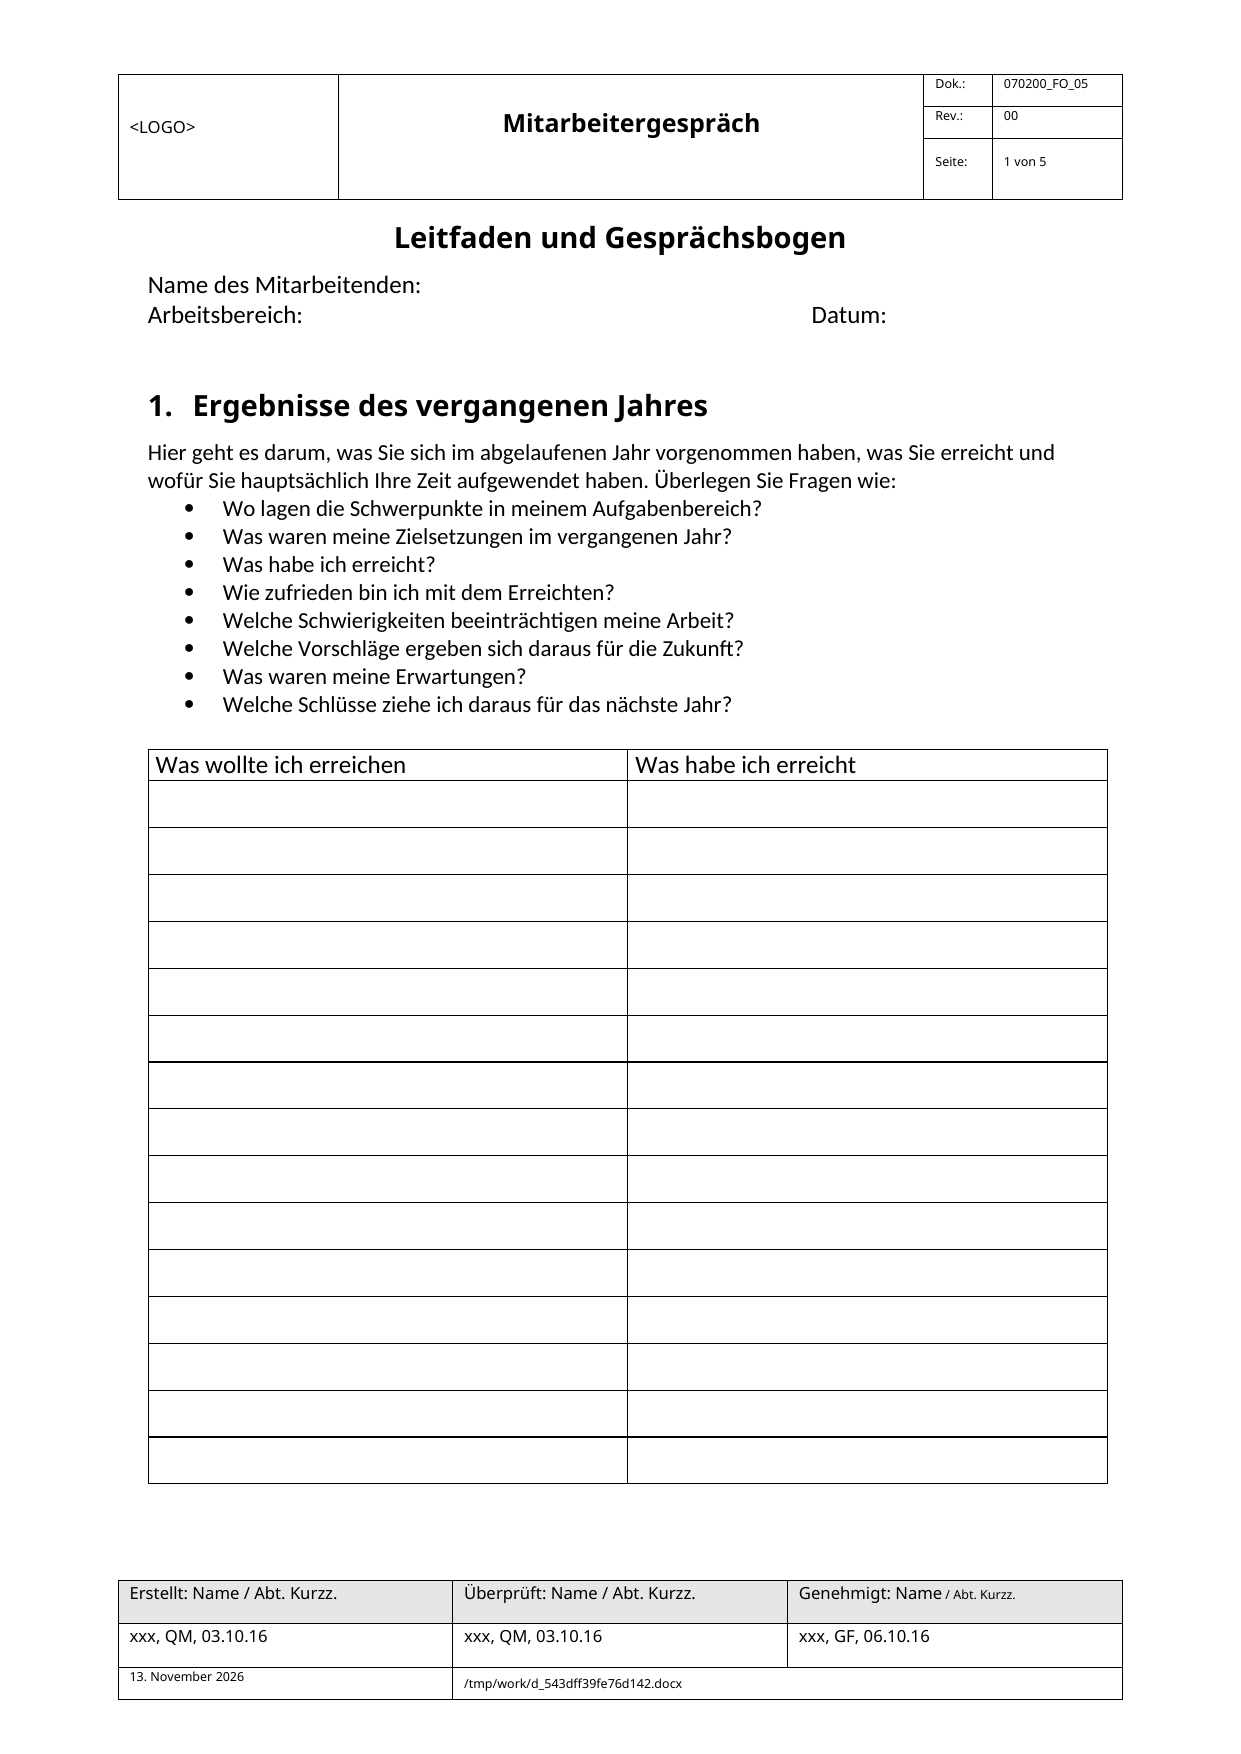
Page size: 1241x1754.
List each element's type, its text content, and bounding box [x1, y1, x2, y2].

table_cell [628, 1297, 1107, 1343]
list Welche Schwierigkeiten beeinträchtigen meine Arbeit? [185, 606, 1093, 634]
table_cell [149, 781, 627, 827]
table_cell [149, 969, 627, 1014]
table_cell [628, 828, 1107, 874]
table_cell [628, 1203, 1107, 1249]
table_cell [149, 922, 627, 968]
table_cell [149, 1391, 627, 1436]
table_cell [628, 1109, 1107, 1155]
text Hier geht es darum, was Sie sich im abgelaufenen Jahr vorgenommen haben, was Sie erreicht und wofür Sie hauptsächlich Ihre Zeit aufgewendet haben. Überlegen Sie Fragen wie: [148, 438, 1093, 494]
table_cell [149, 1203, 627, 1249]
table_cell [149, 1109, 627, 1155]
table_cell [149, 1156, 627, 1202]
table_cell [628, 1016, 1107, 1061]
table_cell [628, 1391, 1107, 1436]
table_cell [149, 875, 627, 921]
table_cell [628, 969, 1107, 1014]
table_header Was habe ich erreicht [628, 750, 1107, 780]
text Leitfaden und Gesprächsbogen [148, 217, 1093, 257]
list Was habe ich erreicht? [185, 550, 1093, 578]
table_cell [149, 1063, 627, 1108]
list Was waren meine Erwartungen? [185, 662, 1093, 690]
list Wie zufrieden bin ich mit dem Erreichten? [185, 578, 1093, 606]
table_header Was wollte ich erreichen [149, 750, 627, 780]
table_cell [628, 1344, 1107, 1389]
text Arbeitsbereich: Datum: [148, 300, 1093, 330]
table_cell [149, 1016, 627, 1061]
table_cell [628, 1156, 1107, 1202]
table_cell [628, 1250, 1107, 1296]
list Welche Vorschläge ergeben sich daraus für die Zukunft? [185, 634, 1093, 662]
list Was waren meine Zielsetzungen im vergangenen Jahr? [185, 522, 1093, 550]
list Wo lagen die Schwerpunkte in meinem Aufgabenbereich? [185, 494, 1093, 522]
text Name des Mitarbeitenden: [148, 269, 1093, 300]
table_cell [628, 922, 1107, 968]
table_cell [628, 1438, 1107, 1483]
table_cell [628, 1063, 1107, 1108]
table_cell [149, 1250, 627, 1296]
list Welche Schlüsse ziehe ich daraus für das nächste Jahr? [185, 690, 1093, 718]
table_cell [149, 1438, 627, 1483]
table_cell [628, 875, 1107, 921]
table_cell [628, 781, 1107, 827]
subtitle Ergebnisse des vergangenen Jahres [148, 386, 1093, 425]
table_cell [149, 1344, 627, 1389]
table_cell [149, 1297, 627, 1343]
table_cell [149, 828, 627, 874]
